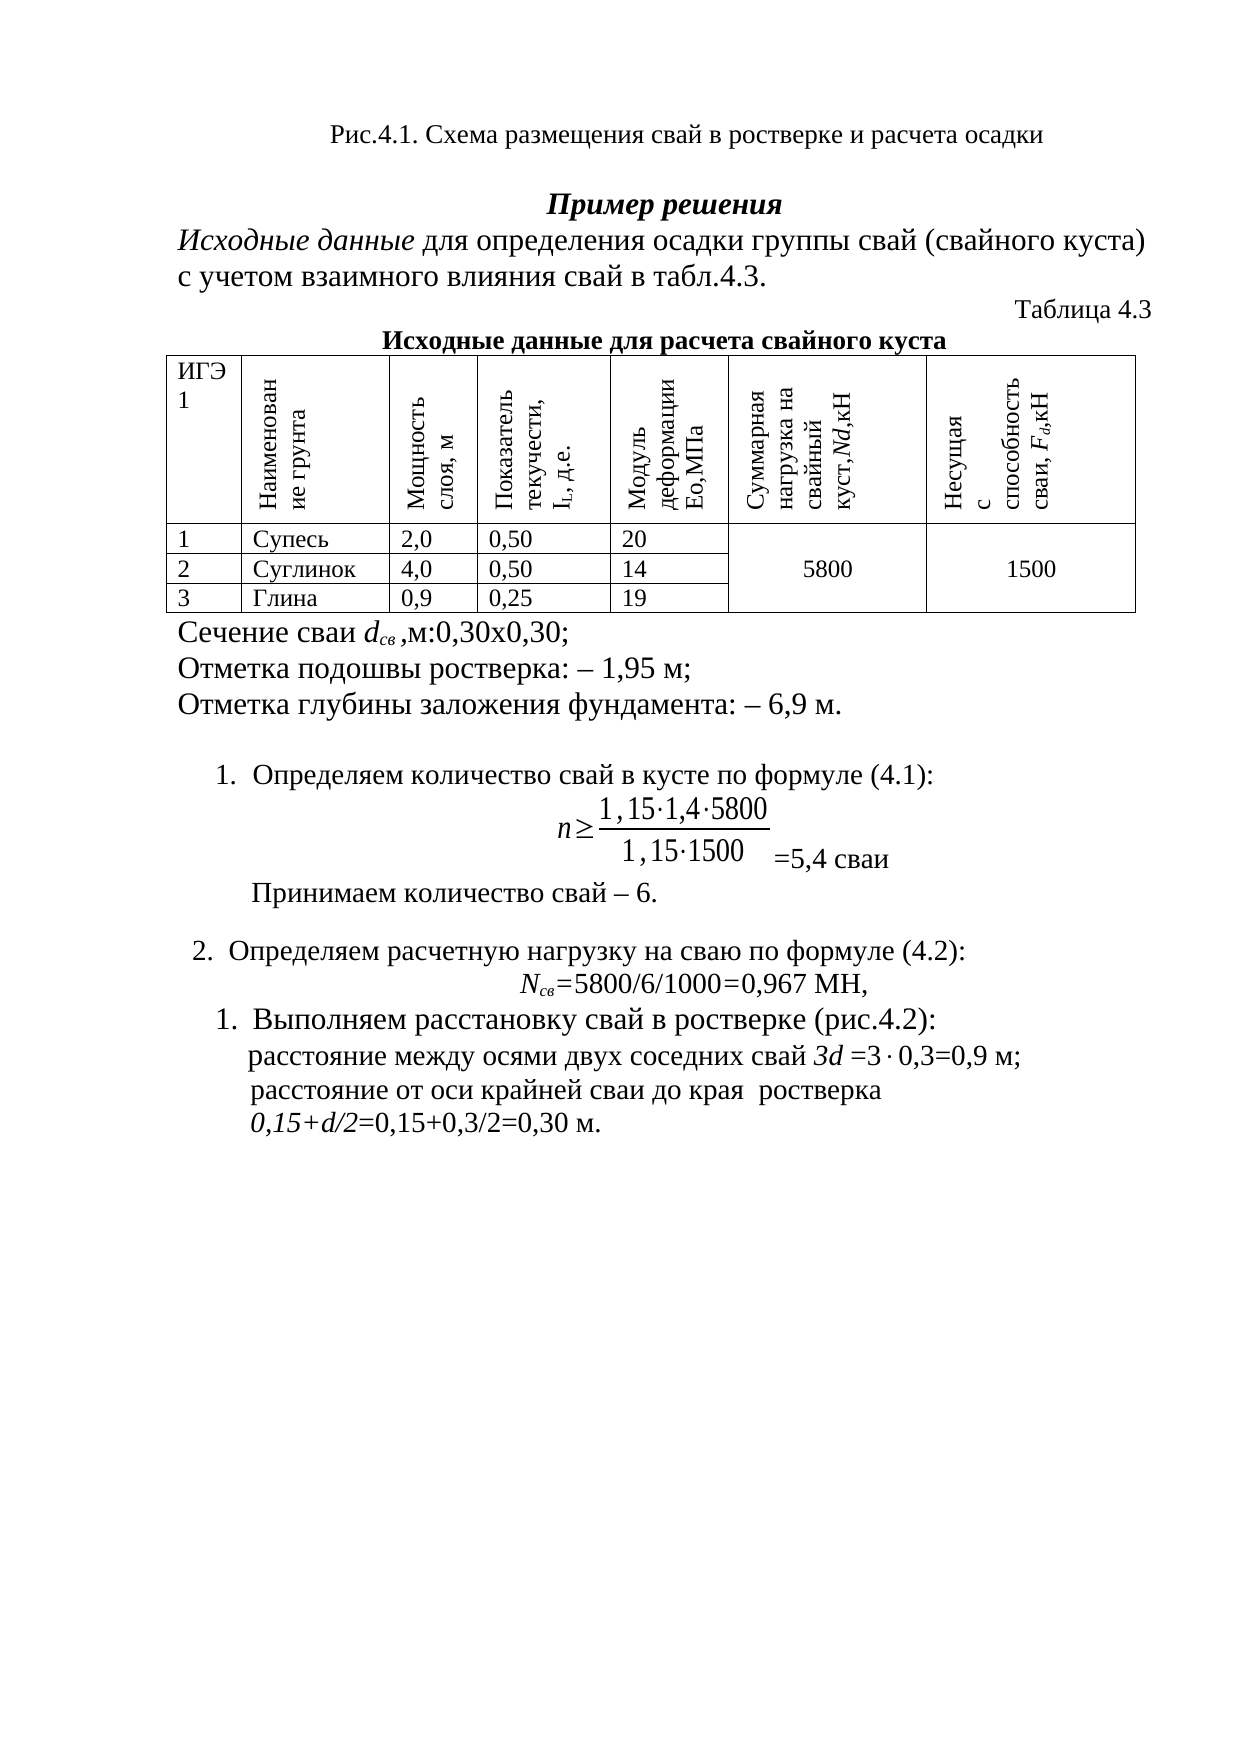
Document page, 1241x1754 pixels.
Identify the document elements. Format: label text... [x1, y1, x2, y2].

table_cell 2 [167, 554, 241, 582]
table_header Модуль деформацииЕо,МПа [611, 356, 728, 523]
text Рис.4.1. Схема размещения свай в ростверке и расчета осадки [215, 118, 1152, 149]
table_header ИГЭ 1 [167, 356, 241, 523]
table_cell 0,25 [478, 584, 610, 612]
text Принимаем количество свай – 6. [215, 875, 1152, 909]
text 0,15+d/2=0,15+0,3/2=0,30 м. [177, 1105, 1152, 1139]
table_cell 0,50 [478, 554, 610, 582]
table_header Мощность слоя, м [390, 356, 477, 523]
table_cell Глина [242, 584, 389, 612]
text 2. Определяем расчетную нагрузку на сваю по формуле (4.2): [177, 933, 1152, 966]
table_header Показатель текучести, IL, д.е. [478, 356, 610, 523]
table_cell 14 [611, 554, 728, 582]
list Выполняем расстановку свай в ростверке (рис.4.2): [215, 1000, 1152, 1036]
text =5,4 сваи [215, 791, 1152, 875]
text Сечение сваи dсв ,м:0,30х0,30; [177, 613, 1152, 649]
text Исходные данные для определения осадки группы свай (свайного куста) с учетом взаимного влияния свай в табл.4.3. [177, 221, 1152, 293]
table_cell Супесь [242, 524, 389, 553]
table_header Несущая cспособность cваи, Fd,кН [927, 356, 1135, 523]
table_cell 1 [167, 524, 241, 553]
table_cell 4,0 [390, 554, 477, 582]
text расстояние между осями двух соседних свай 3d =30,3=0,9 м; [177, 1036, 1152, 1072]
table_header Суммарная нагрузка на свайный куст,Nd,кН [729, 356, 926, 523]
table_header Наименование грунта [242, 356, 389, 523]
table_cell 5800 [729, 524, 926, 612]
text Пример решения [177, 185, 1152, 221]
table_cell 3 [167, 584, 241, 612]
table_cell 19 [611, 584, 728, 612]
text Nсв=5800/6/1000=0,967 МН, [177, 966, 1152, 1000]
table_cell Суглинок [242, 554, 389, 582]
table_cell 0,50 [478, 524, 610, 553]
text Исходные данные для расчета свайного куста [177, 324, 1152, 355]
text Таблица 4.3 [177, 293, 1152, 324]
table_cell 1500 [927, 524, 1135, 612]
text Отметка глубины заложения фундамента: – . [177, 685, 1152, 721]
list Определяем количество свай в кусте по формуле (4.1): [215, 757, 1152, 791]
text расстояние от оси крайней сваи до края ростверка [177, 1072, 1152, 1105]
text Отметка подошвы ростверка: – ; [177, 649, 1152, 685]
table_cell 0,9 [390, 584, 477, 612]
table_cell 20 [611, 524, 728, 553]
table_cell 2,0 [390, 524, 477, 553]
